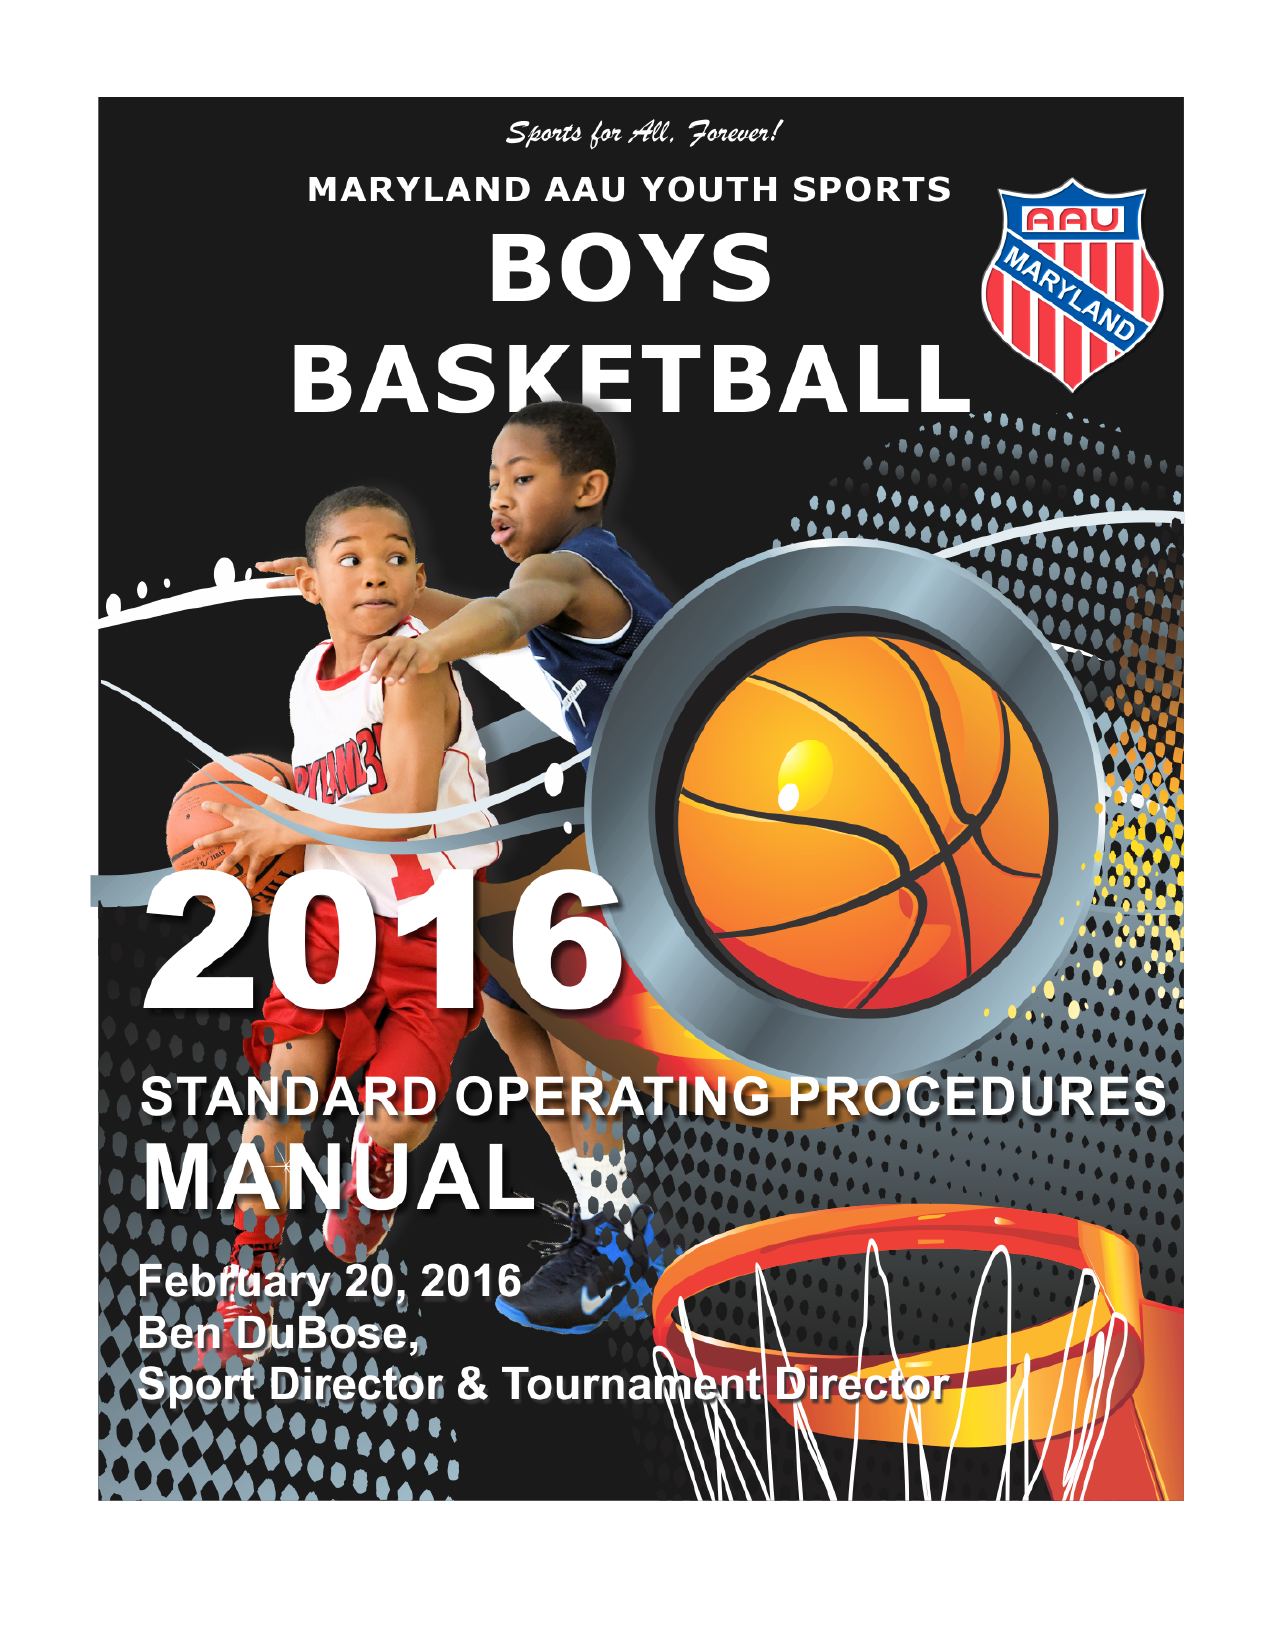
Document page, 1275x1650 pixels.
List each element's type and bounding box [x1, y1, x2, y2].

picture [90, 97, 1186, 1501]
